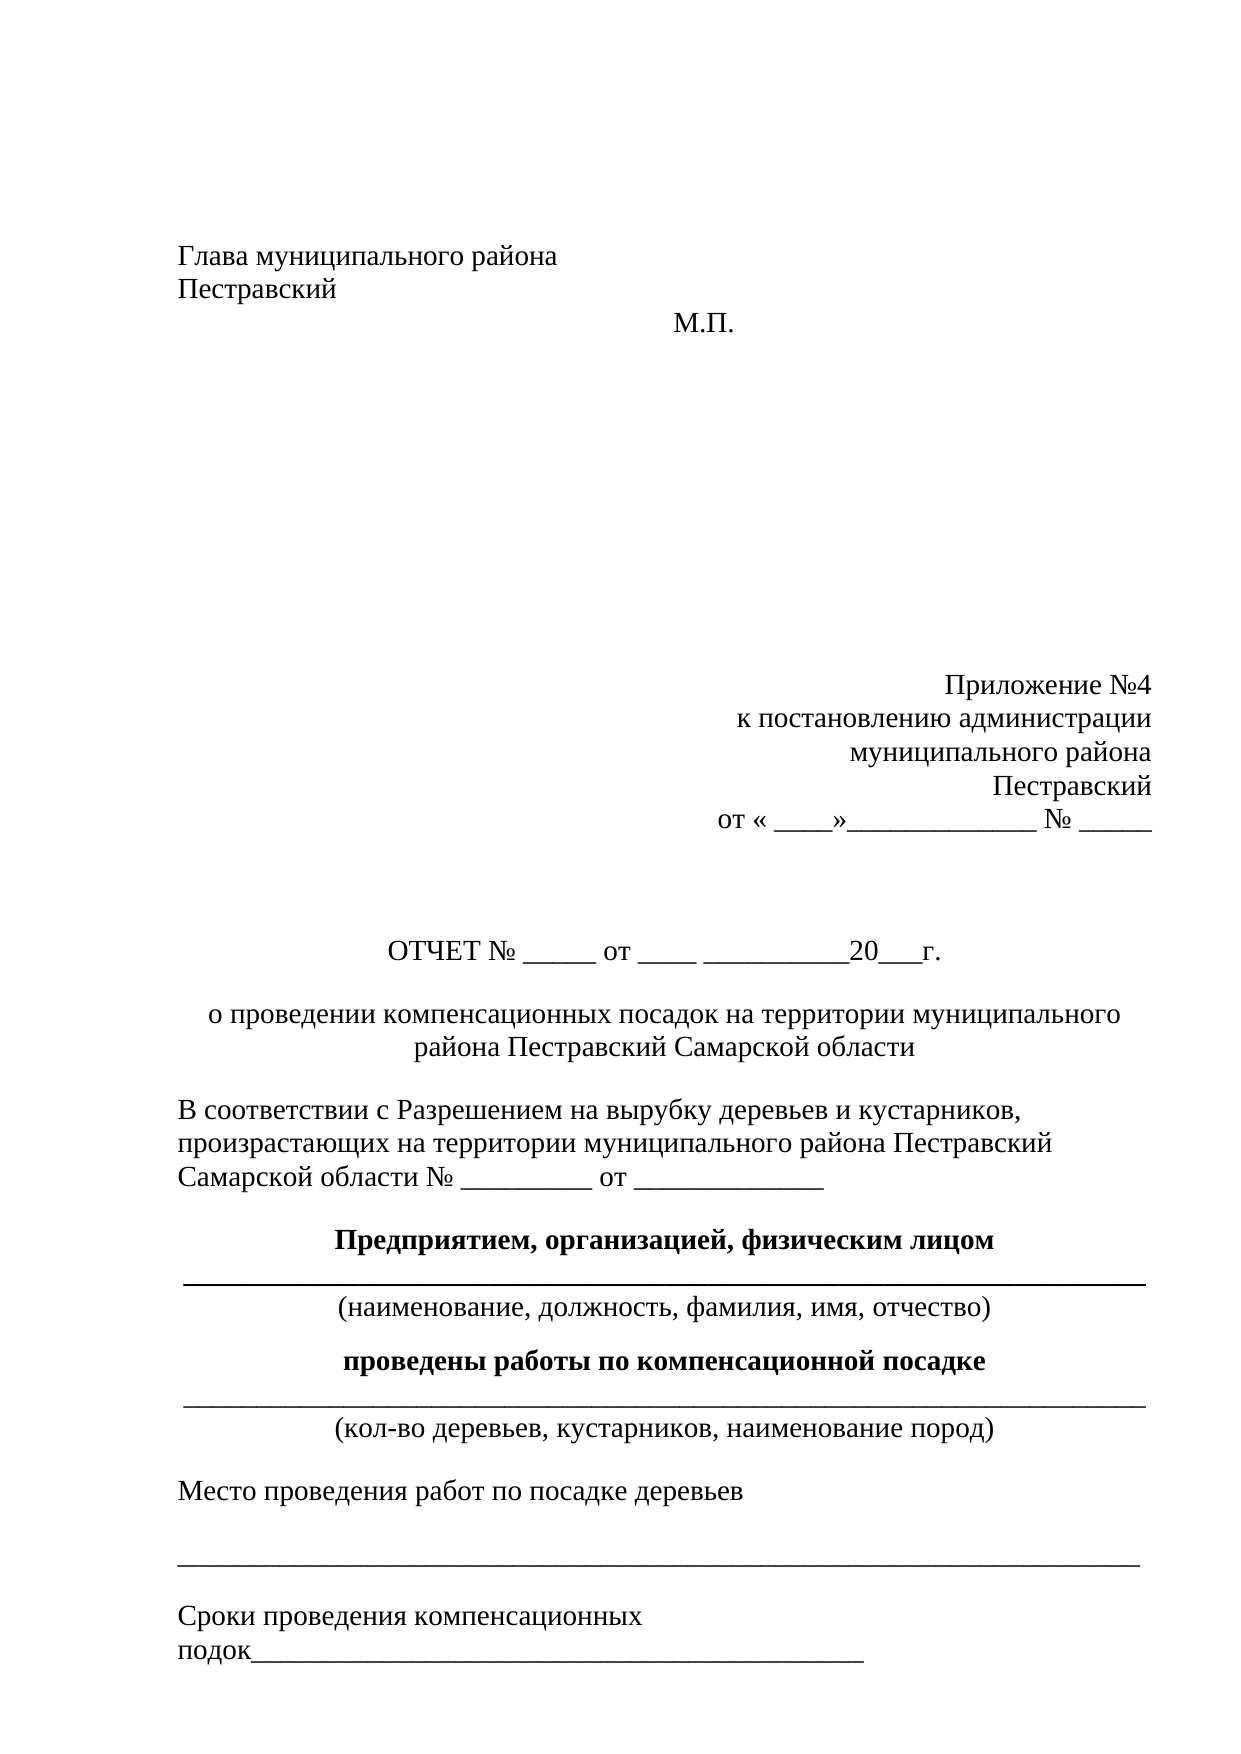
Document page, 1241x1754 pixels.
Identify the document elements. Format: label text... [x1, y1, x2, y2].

text от « ____»_____________ № _____ [177, 801, 1152, 835]
text Глава муниципального района [177, 238, 1152, 271]
text (кол-во деревьев, кустарников, наименование пород) [177, 1410, 1152, 1444]
text Пестравский [177, 768, 1152, 801]
subtitle проведены работы по компенсационной посадке [177, 1343, 1152, 1377]
text Пестравский [177, 271, 1152, 305]
text Место проведения работ по посадке деревьев [177, 1473, 1152, 1507]
text В соответствии с Разрешением на вырубку деревьев и кустарников, произрастающих на территории муниципального района Пестравский Самарской области № _________ от _____________ [177, 1092, 1152, 1193]
text М.П. [177, 305, 1152, 338]
text к постановлению администрации [177, 701, 1152, 734]
text ОТЧЕТ № _____ от ____ __________20___г. [177, 933, 1152, 967]
text Приложение №4 [177, 667, 1152, 701]
text Сроки проведения компенсационных подок__________________________________________ [177, 1598, 1152, 1666]
subtitle Предприятием, организацией, физическим лицом __________________________________________________________________ [177, 1222, 1152, 1289]
text о проведении компенсационных посадок на территории муниципального района Пестравский Самарской области [177, 996, 1152, 1063]
text муниципального района [177, 734, 1152, 768]
subtitle (наименование, должность, фамилия, имя, отчество) [177, 1289, 1152, 1322]
text __________________________________________________________________ [177, 1377, 1152, 1410]
text __________________________________________________________________ [177, 1536, 1152, 1569]
